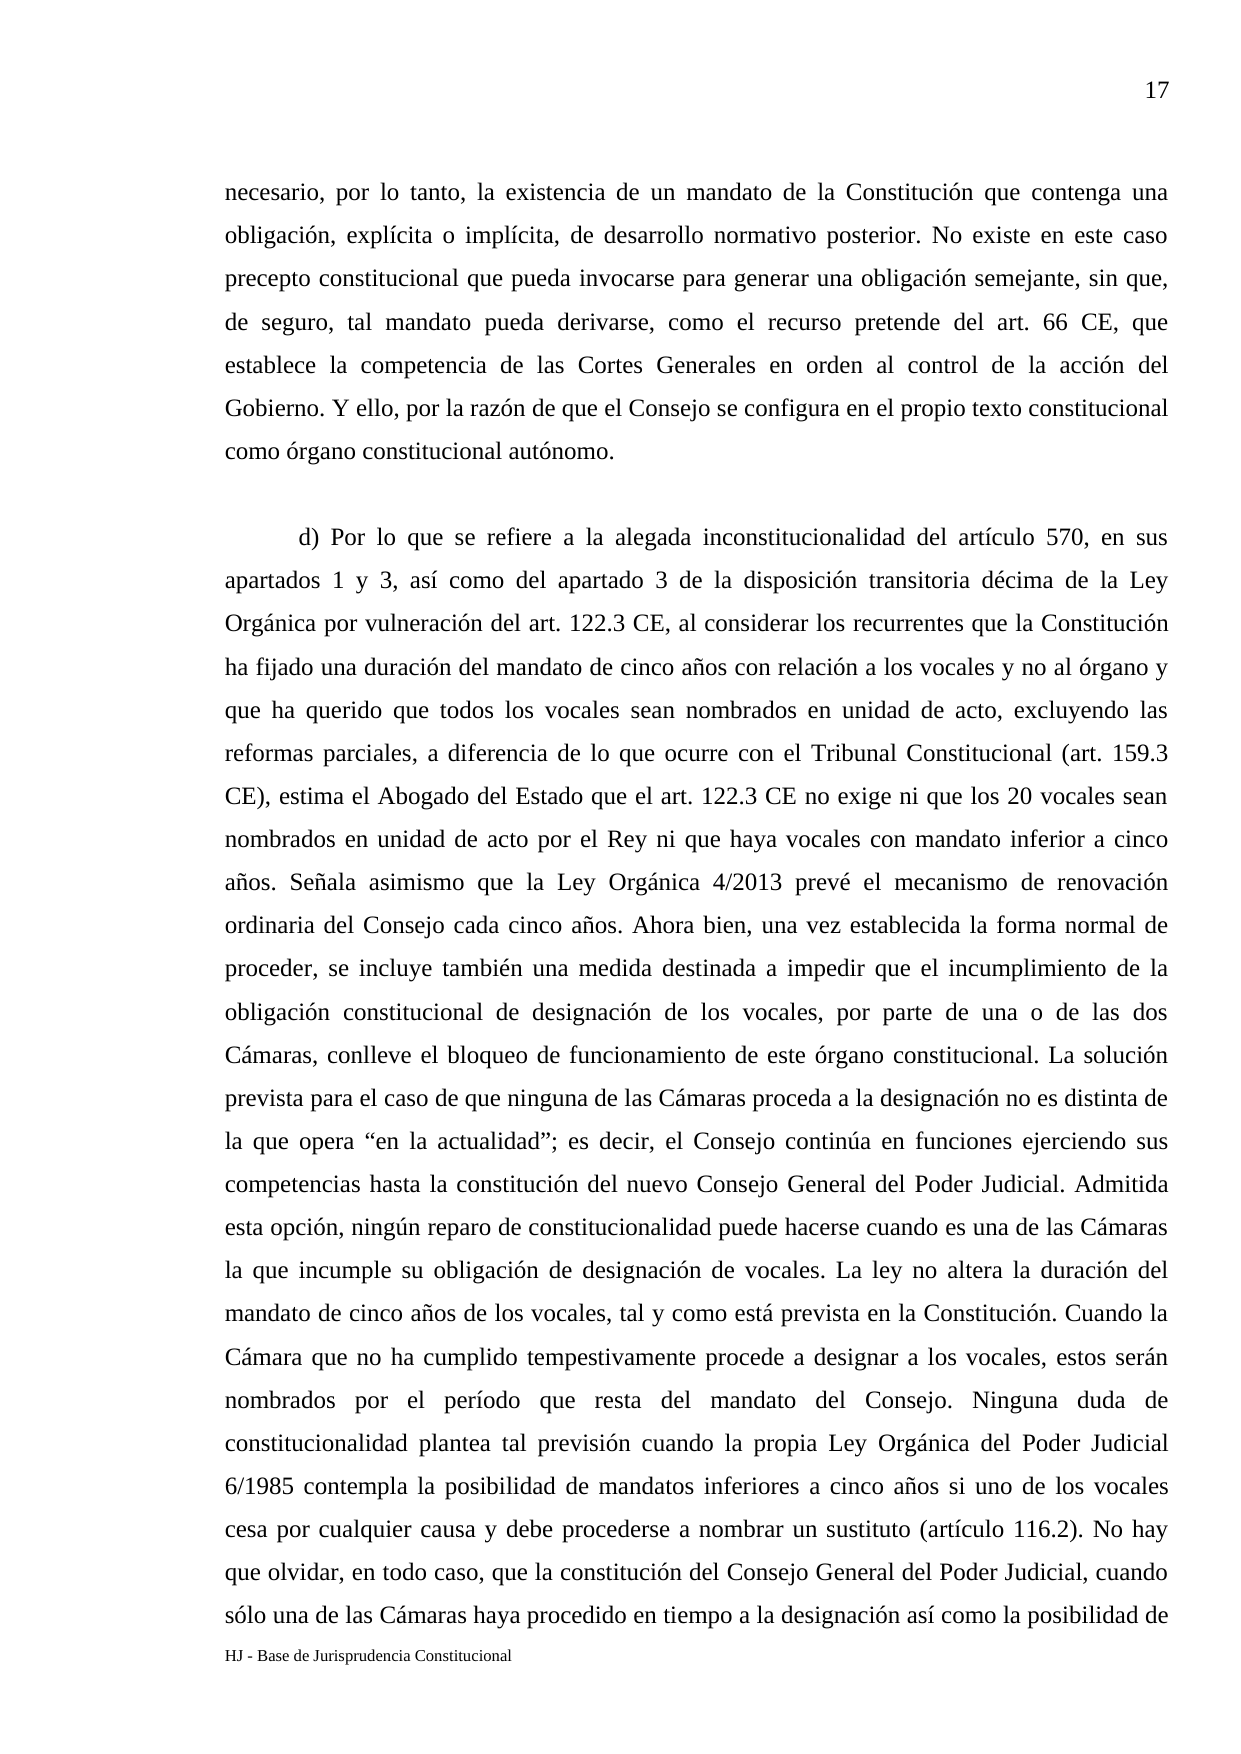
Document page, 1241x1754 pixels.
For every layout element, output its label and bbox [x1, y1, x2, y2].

text [224, 177, 1169, 465]
text [224, 522, 1169, 1629]
